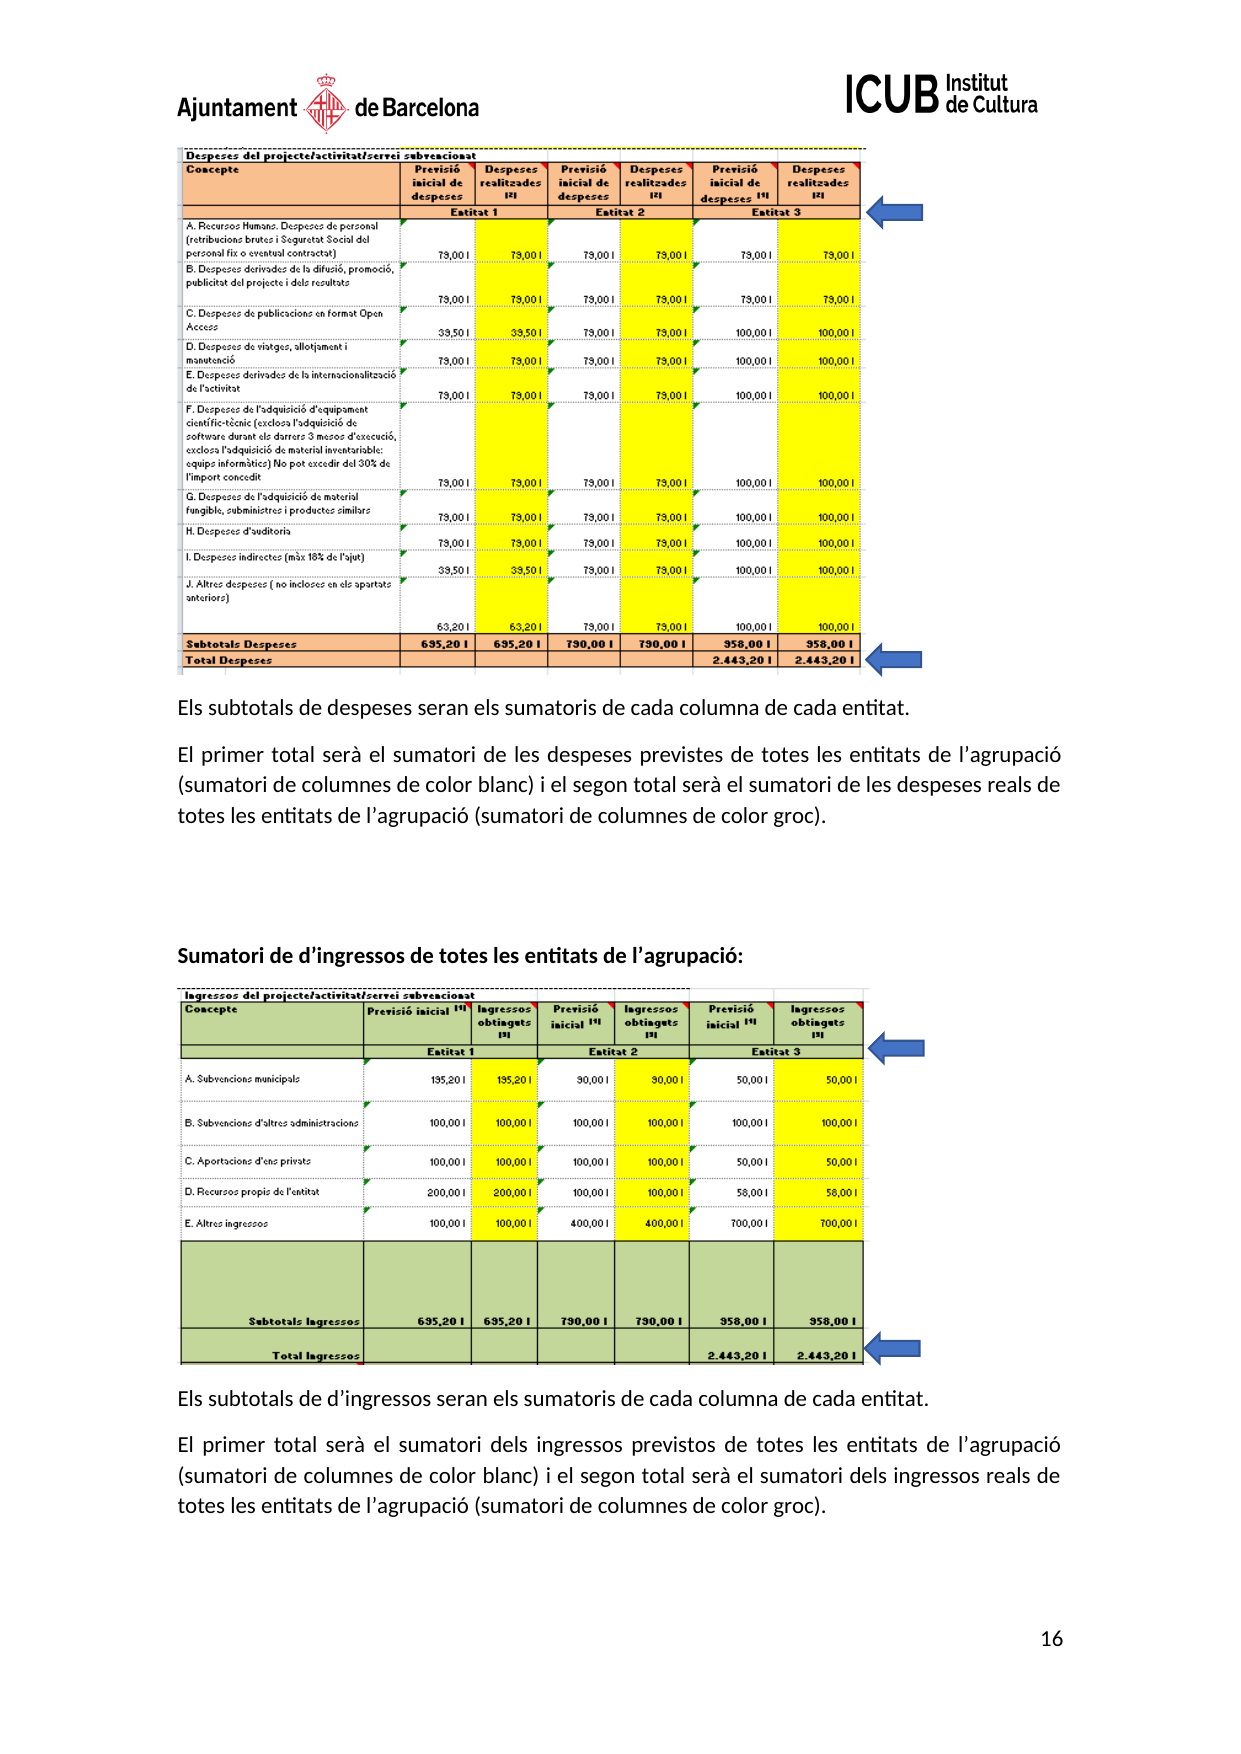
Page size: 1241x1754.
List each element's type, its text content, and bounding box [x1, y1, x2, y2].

text Els subtotals de d’ingressos seran els sumatoris de cada columna de cada entitat. [177, 1384, 1063, 1412]
picture [177, 147, 867, 675]
picture [177, 73, 479, 134]
picture [846, 73, 1039, 113]
text Els subtotals de despeses seran els sumatoris de cada columna de cada entitat. [177, 693, 1063, 721]
text Sumatori de d’ingressos de totes les entitats de l’agrupació: [177, 941, 1063, 969]
text El primer total serà el sumatori de les despeses previstes de totes les entitats de l’agrupació (sumatori de columnes de color blanc) i el segon total serà el sumatori de les despeses reals de totes les entitats de l’agrupació (sumatori de columnes de color groc). [177, 740, 1063, 829]
picture [177, 988, 870, 1365]
text El primer total serà el sumatori dels ingressos previstos de totes les entitats de l’agrupació (sumatori de columnes de color blanc) i el segon total serà el sumatori dels ingressos reals de totes les entitats de l’agrupació (sumatori de columnes de color groc). [177, 1431, 1063, 1519]
